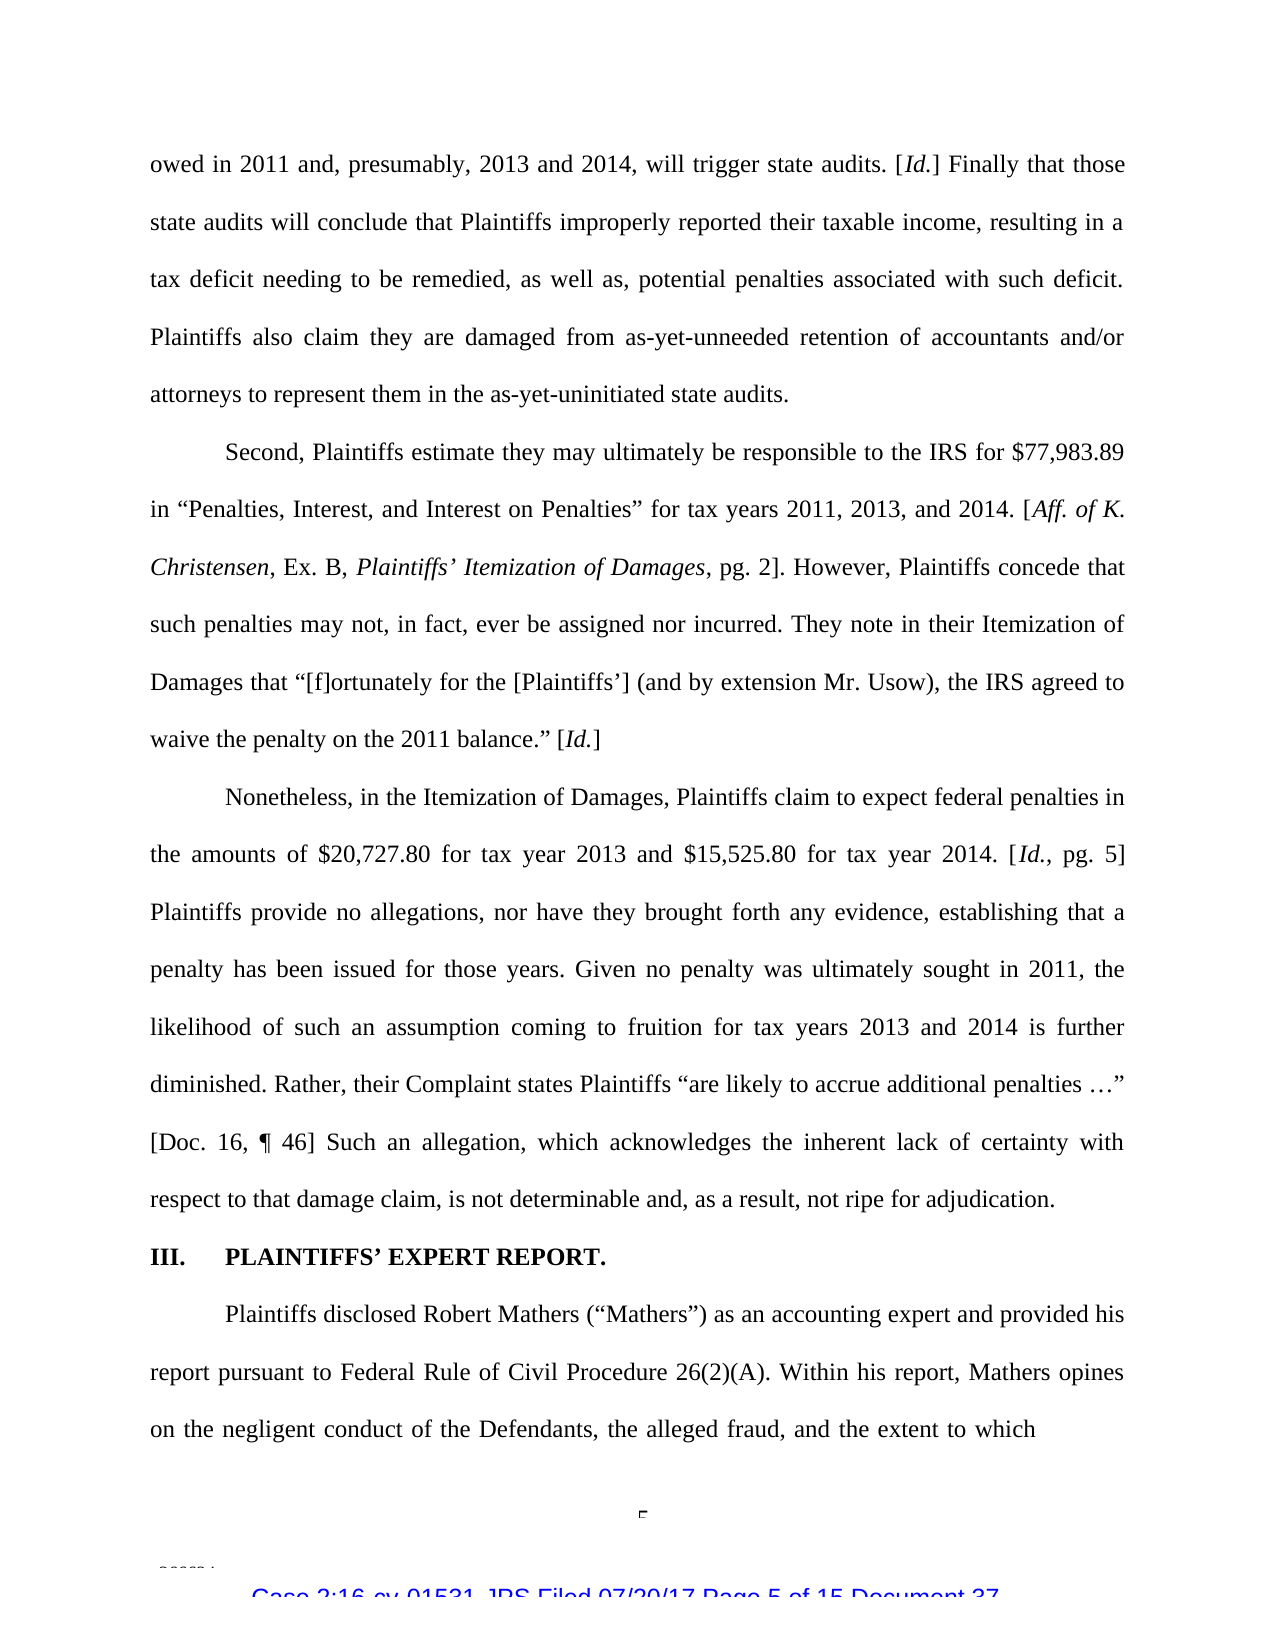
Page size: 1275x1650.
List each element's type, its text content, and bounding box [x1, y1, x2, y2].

text Nonetheless, in the Itemization of Damages, Plaintiffs claim to expect federal penalties in the amounts of $20,727.80 for tax year 2013 and $15,525.80 for tax year 2014. [Id., pg. 5] Plaintiffs provide no allegations, nor have they brought forth any evidence, establishing that a penalty has been issued for those years. Given no penalty was ultimately sought in 2011, the likelihood of such an assumption coming to fruition for tax years 2013 and 2014 is further diminished. Rather, their Complaint states Plaintiffs “are likely to accrue additional penalties …” [Doc. 16, ¶ 46] Such an allegation, which acknowledges the inherent lack of certainty with respect to that damage claim, is not determinable and, as a result, not ripe for adjudication. [150, 782, 1126, 1213]
text owed in 2011 and, presumably, 2013 and 2014, will trigger state audits. [Id.] Finally that those state audits will conclude that Plaintiffs improperly reported their taxable income, resulting in a tax deficit needing to be remedied, as well as, potential penalties associated with such deficit. Plaintiffs also claim they are damaged from as-yet-unneeded retention of accountants and/or attorneys to represent them in the as-yet-uninitiated state audits. [150, 149, 1125, 408]
text Plaintiffs disclosed Robert Mathers (“Mathers”) as an accounting expert and provided his report pursuant to Federal Rule of Civil Procedure 26(2)(A). Within his report, Mathers opines on the negligent conduct of the Defendants, the alleged fraud, and the extent to which [150, 1299, 1126, 1443]
text Second, Plaintiffs estimate they may ultimately be responsible to the IRS for $77,983.89 in “Penalties, Interest, and Interest on Penalties” for tax years 2011, 2013, and 2014. [Aff. of K. Christensen, Ex. B, Plaintiffs’ Itemization of Damages, pg. 2]. However, Plaintiffs concede that such penalties may not, in fact, ever be assigned nor incurred. They note in their Itemization of Damages that “[f]ortunately for the [Plaintiffs’] (and by extension Mr. Usow), the IRS agreed to waive the penalty on the 2011 balance.” [Id.] [150, 437, 1126, 753]
subtitle PLAINTIFFS’ EXPERT REPORT. [150, 1242, 1139, 1271]
